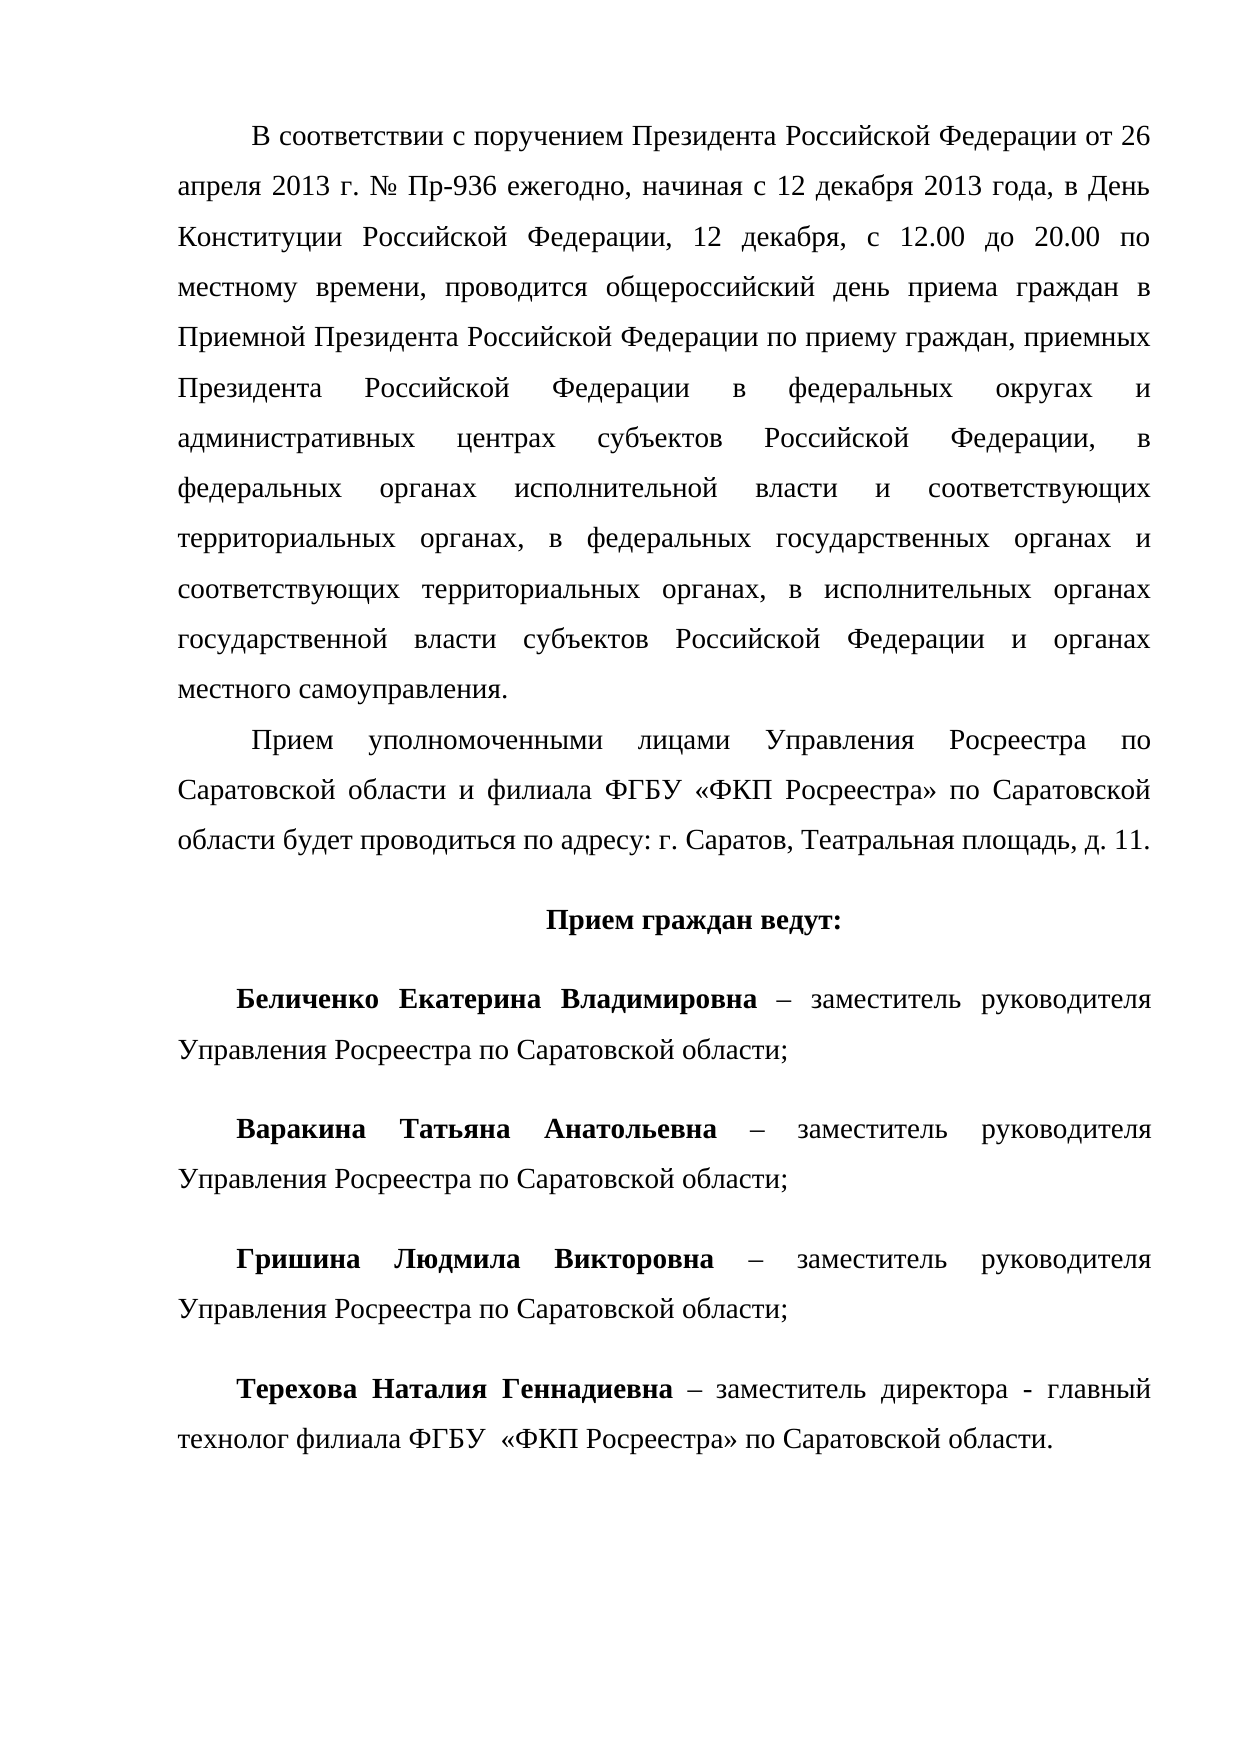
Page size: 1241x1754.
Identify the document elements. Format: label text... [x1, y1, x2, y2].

text Варакина Татьяна Анатольевна – заместитель руководителя Управления Росреестра по Саратовской области; [177, 1111, 1152, 1195]
text Беличенко Екатерина Владимировна – заместитель руководителя Управления Росреестра по Саратовской области; [177, 981, 1152, 1065]
text Гришина Людмила Викторовна – заместитель руководителя Управления Росреестра по Саратовской области; [177, 1241, 1152, 1325]
text Терехова Наталия Геннадиевна – заместитель директора - главный технолог филиала ФГБУ «ФКП Росреестра» по Саратовской области. [177, 1371, 1152, 1455]
text Прием уполномоченными лицами Управления Росреестра по Саратовской области и филиала ФГБУ «ФКП Росреестра» по Саратовской области будет проводиться по адресу: г. Саратов, Театральная площадь, д. 11. [177, 722, 1152, 856]
text Прием граждан ведут: [177, 902, 1152, 936]
text В соответствии с поручением Президента Российской Федерации от 26 апреля 2013 г. № Пр-936 ежегодно, начиная с 12 декабря 2013 года, в День Конституции Российской Федерации, 12 декабря, с 12.00 до 20.00 по местному времени, проводится общероссийский день приема граждан в Приемной Президента Российской Федерации по приему граждан, приемных Президента Российской Федерации в федеральных округах и административных центрах субъектов Российской Федерации, в федеральных органах исполнительной власти и соответствующих территориальных органах, в федеральных государственных органах и соответствующих территориальных органах, в исполнительных органах государственной власти субъектов Российской Федерации и органах местного самоуправления. [177, 118, 1152, 705]
